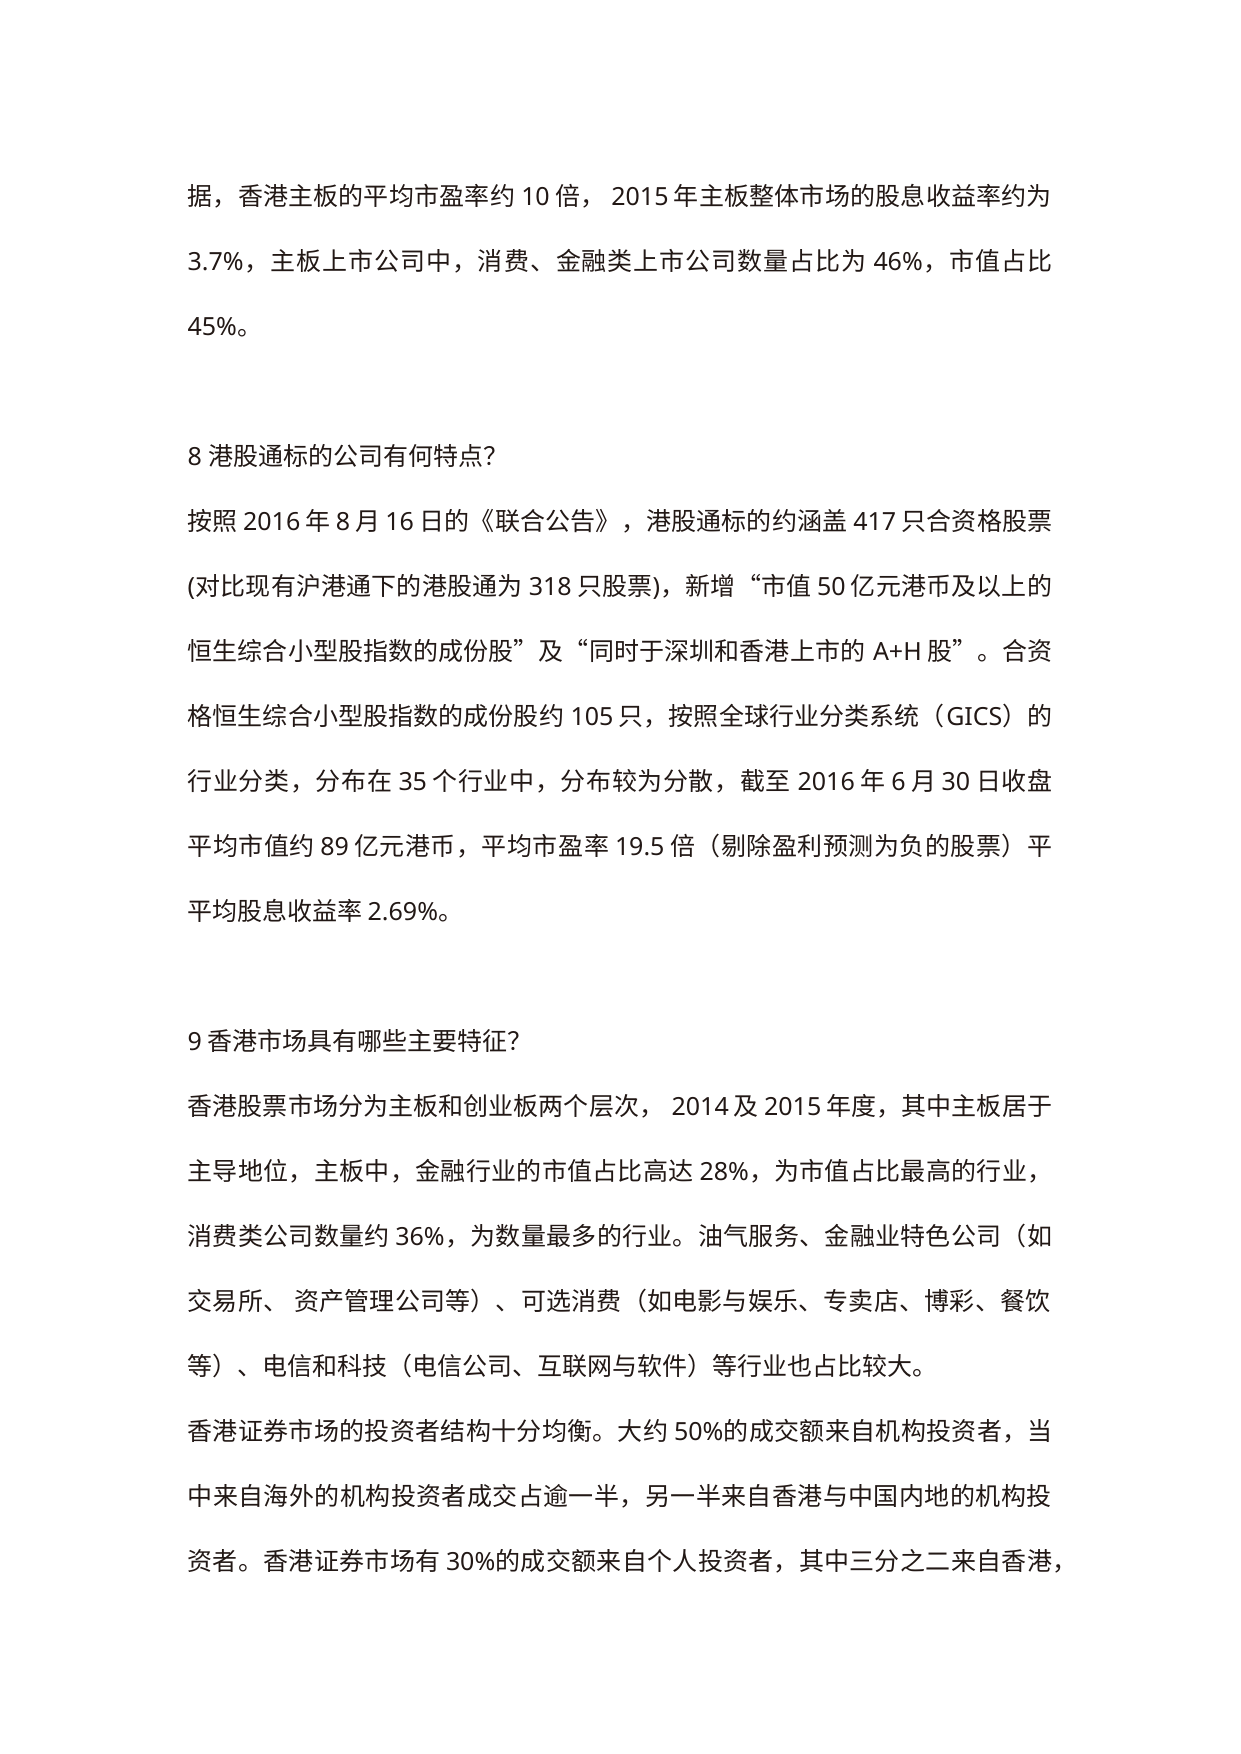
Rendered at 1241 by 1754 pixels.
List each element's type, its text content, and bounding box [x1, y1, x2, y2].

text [187, 162, 1053, 357]
text 9香港市场具有哪些主要特征？ [187, 1007, 1053, 1072]
text 按照2016年8月16日的《联合公告》，港股通标的约涵盖417只合资格股票(对比现有沪港通下的港股通为318只股票)，新增“市值50亿元港币及以上的恒生综合小型股指数的成份股”及“同时于深圳和香港上市的A+H股”。合资格恒生综合小型股指数的成份股约105只，按照全球行业分类系统（GICS）的行业分类，分布在35个行业中，分布较为分散，截至2016年6月30日收盘平均市值约89亿元港币，平均市盈率19.5倍（剔除盈利预测为负的股票）平平均股息收益率2.69%。 [187, 487, 1053, 942]
text 8 港股通标的公司有何特点？ [187, 422, 1053, 487]
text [187, 1072, 1053, 1592]
